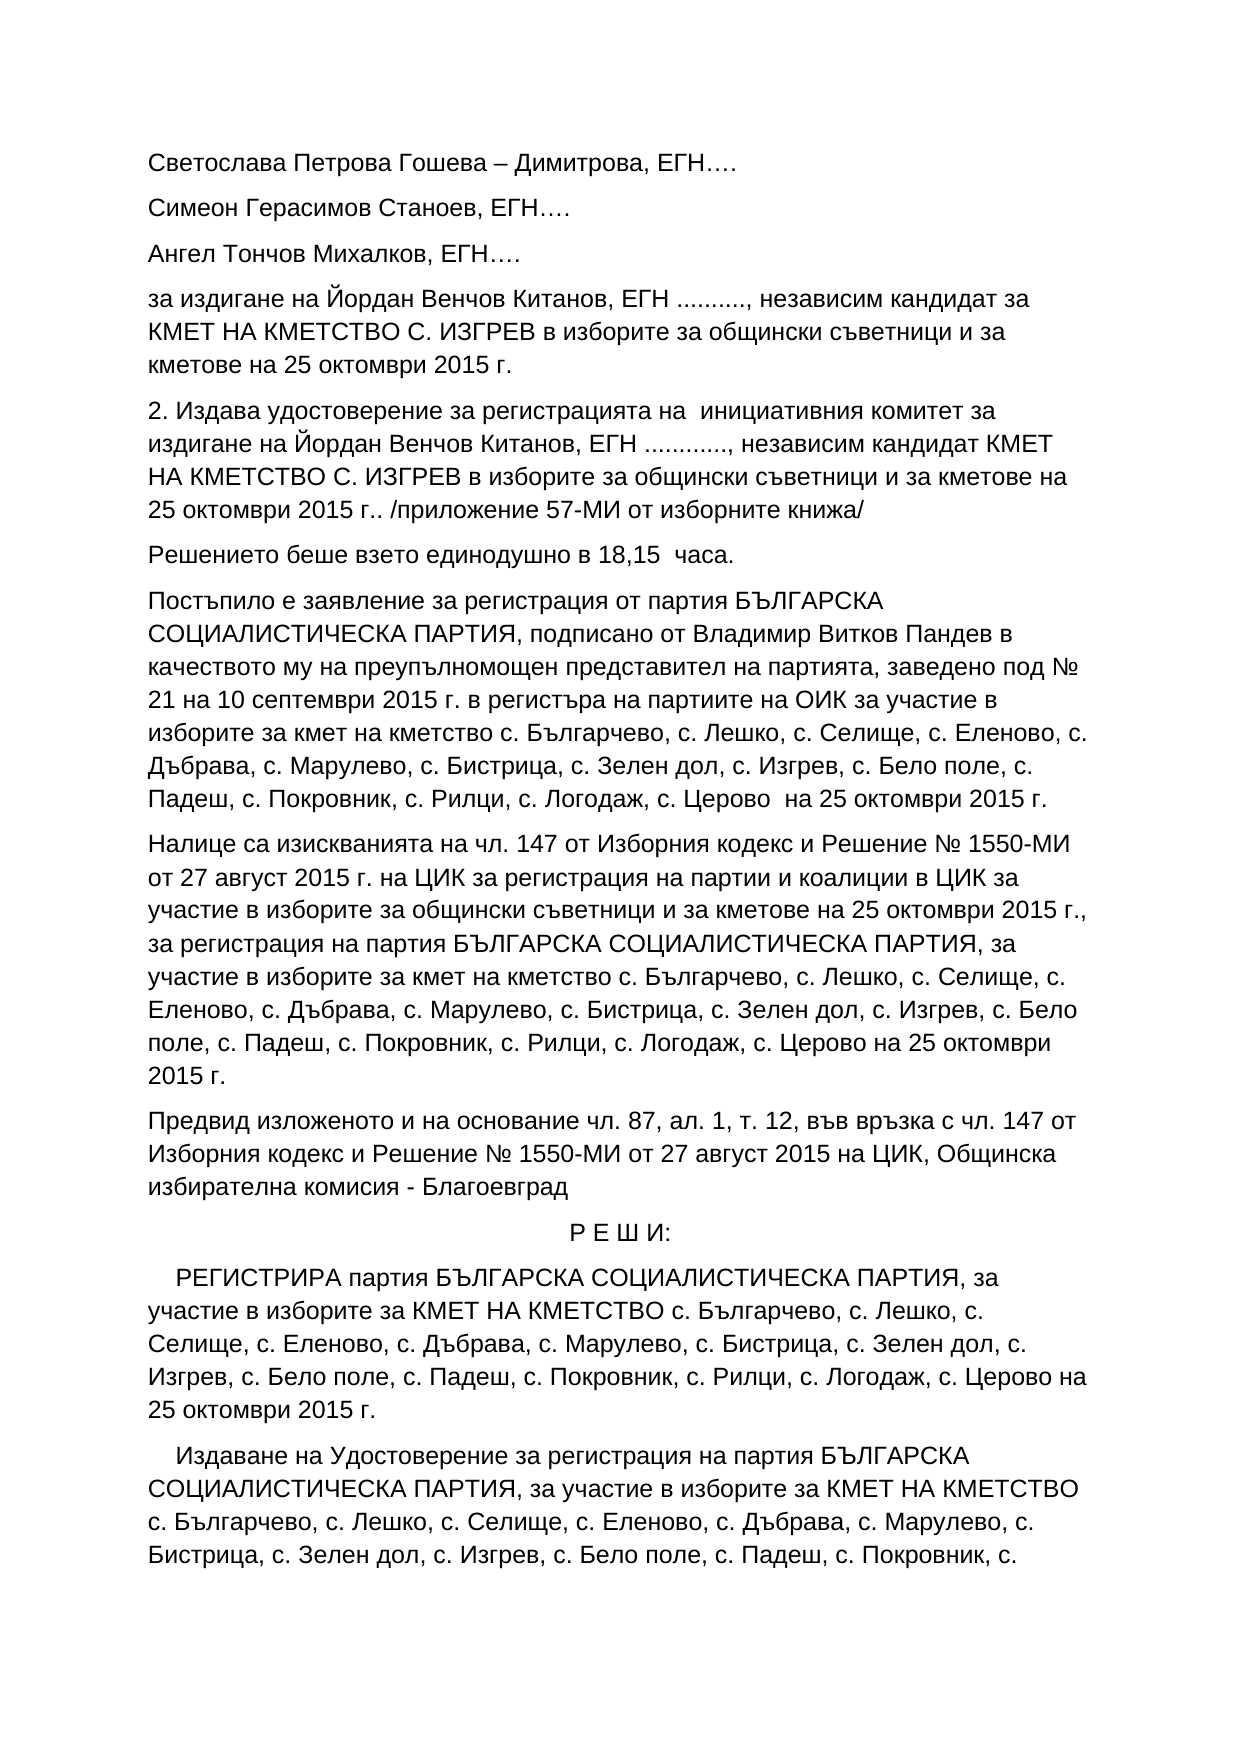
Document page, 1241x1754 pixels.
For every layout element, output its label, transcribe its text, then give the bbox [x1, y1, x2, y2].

text РЕГИСТРИРА партия БЪЛГАРСКА СОЦИАЛИСТИЧЕСКА ПАРТИЯ, за участие в изборите за КМЕТ НА КМЕТСТВО с. Българчево, с. Лешко, с. Селище, с. Еленово, с. Дъбрава, с. Марулево, с. Бистрица, с. Зелен дол, с. Изгрев, с. Бело поле, с. Падеш, с. Покровник, с. Рилци, с. Логодаж, с. Церово на 25 октомври 2015 г. [148, 1263, 1093, 1424]
text 2. Издава удостоверение за регистрацията на инициативния комитет за издигане на Йордан Венчов Китанов, ЕГН ............, независим кандидат КМЕТ НА КМЕТСТВО С. ИЗГРЕВ в изборите за общински съветници и за кметове на 25 октомври 2015 г.. /приложение 57-МИ от изборните книжа/ [148, 396, 1093, 523]
text Ангел Тончов Михалков, ЕГН…. [148, 239, 1093, 267]
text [148, 1441, 1093, 1569]
text Симеон Герасимов Станоев, ЕГН…. [148, 193, 1093, 222]
text Решението беше взето единодушно в 18,15 часа. [148, 540, 1093, 569]
text Светослава Петрова Гошева – Димитрова, ЕГН…. [148, 148, 1093, 176]
text Р Е Ш И: [148, 1218, 1093, 1246]
text за издигане на Йордан Венчов Китанов, ЕГН .........., независим кандидат за КМЕТ НА КМЕТСТВО С. ИЗГРЕВ в изборите за общински съветници и за кметове на 25 октомври 2015 г. [148, 284, 1093, 379]
text Постъпило е заявление за регистрация от партия БЪЛГАРСКА СОЦИАЛИСТИЧЕСКА ПАРТИЯ, подписано от Владимир Витков Пандев в качеството му на преупълномощен представител на партията, заведено под № 21 на 10 септември 2015 г. в регистъра на партиите на ОИК за участие в изборите за кмет на кметство с. Българчево, с. Лешко, с. Селище, с. Еленово, с. Дъбрава, с. Марулево, с. Бистрица, с. Зелен дол, с. Изгрев, с. Бело поле, с. Падеш, с. Покровник, с. Рилци, с. Логодаж, с. Церово на 25 октомври 2015 г. [148, 586, 1093, 813]
text Предвид изложеното и на основание чл. 87, ал. 1, т. 12, във връзка с чл. 147 от Изборния кодекс и Решение № 1550-МИ от 27 август 2015 на ЦИК, Общинска избирателна комисия - Благоевград [148, 1106, 1093, 1201]
text Налице са изискванията на чл. 147 от Изборния кодекс и Решение № 1550-МИ от 27 август 2015 г. на ЦИК за регистрация на партии и коалиции в ЦИК за участие в изборите за общински съветници и за кметове на 25 октомври 2015 г., за регистрация на партия БЪЛГАРСКА СОЦИАЛИСТИЧЕСКА ПАРТИЯ, за участие в изборите за кмет на кметство с. Българчево, с. Лешко, с. Селище, с. Еленово, с. Дъбрава, с. Марулево, с. Бистрица, с. Зелен дол, с. Изгрев, с. Бело поле, с. Падеш, с. Покровник, с. Рилци, с. Логодаж, с. Церово на 25 октомври 2015 г. [148, 829, 1093, 1089]
